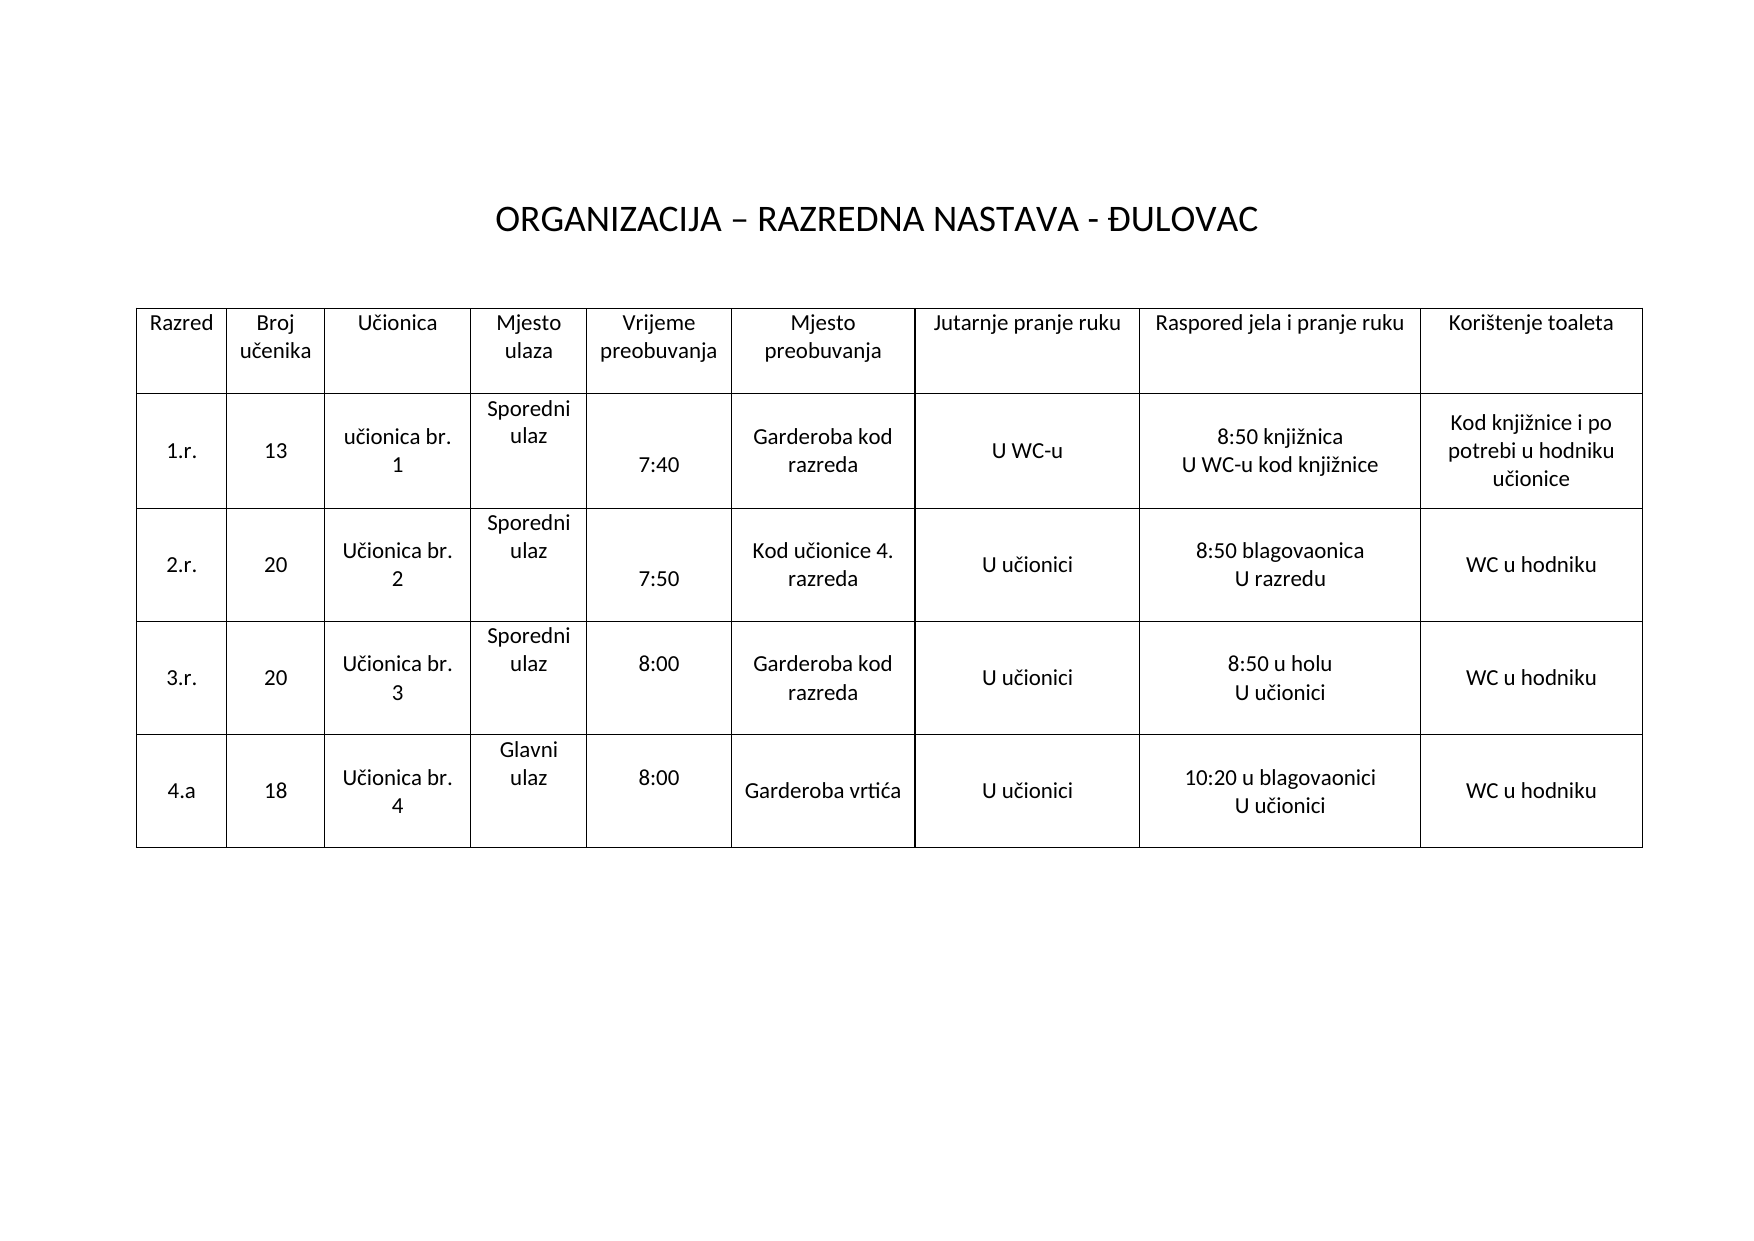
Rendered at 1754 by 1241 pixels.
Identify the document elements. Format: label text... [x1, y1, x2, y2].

table_cell Sporedni ulaz [471, 622, 586, 734]
table_cell 2.r. [137, 509, 226, 621]
table_cell WC u hodniku [1421, 509, 1642, 621]
table_cell 8:50 u holu U učionici [1140, 622, 1420, 734]
table_cell 20 [227, 509, 324, 621]
table_cell 13 [227, 394, 324, 507]
table_cell U učionici [916, 509, 1139, 621]
table_cell 7:50 [587, 509, 731, 621]
table_cell učionica br. 1 [325, 394, 470, 507]
table_cell 3.r. [137, 622, 226, 734]
table_header Učionica [325, 309, 470, 393]
table_cell Glavni ulaz [471, 735, 586, 847]
table_cell Garderoba kod razreda [732, 394, 914, 507]
table_cell U učionici [916, 622, 1139, 734]
table_cell Učionica br. 2 [325, 509, 470, 621]
table_header Korištenje toaleta [1421, 309, 1642, 393]
table_header Vrijeme preobuvanja [587, 309, 731, 393]
table_header Broj učenika [227, 309, 324, 393]
table_cell Kod knjižnice i po potrebi u hodniku učionice [1421, 394, 1642, 507]
table_header Razred [137, 309, 226, 393]
table_cell U učionici [916, 735, 1139, 847]
table_header Mjesto ulaza [471, 309, 586, 393]
table_cell WC u hodniku [1421, 735, 1642, 847]
table_cell 10:20 u blagovaonici U učionici [1140, 735, 1420, 847]
table_cell Garderoba kod razreda [732, 622, 914, 734]
table_cell 8:00 [587, 622, 731, 734]
table_cell 8:00 [587, 735, 731, 847]
table_cell Garderoba vrtića [732, 735, 914, 847]
table_cell U WC-u [916, 394, 1139, 507]
table_header Mjesto preobuvanja [732, 309, 914, 393]
text ORGANIZACIJA – RAZREDNA NASTAVA - ĐULOVAC [148, 194, 1606, 240]
table_cell 4.a [137, 735, 226, 847]
table_cell Učionica br. 4 [325, 735, 470, 847]
table_cell 7:40 [587, 394, 731, 507]
table_cell WC u hodniku [1421, 622, 1642, 734]
table_cell 1.r. [137, 394, 226, 507]
table_cell Sporedni ulaz [471, 394, 586, 507]
table_cell 8:50 knjižnica U WC-u kod knjižnice [1140, 394, 1420, 507]
table_cell Kod učionice 4. razreda [732, 509, 914, 621]
table_cell Učionica br. 3 [325, 622, 470, 734]
table_cell Sporedni ulaz [471, 509, 586, 621]
table_cell 20 [227, 622, 324, 734]
table_cell 8:50 blagovaonica U razredu [1140, 509, 1420, 621]
table_header Jutarnje pranje ruku [916, 309, 1139, 393]
table_cell 18 [227, 735, 324, 847]
table_header Raspored jela i pranje ruku [1140, 309, 1420, 393]
